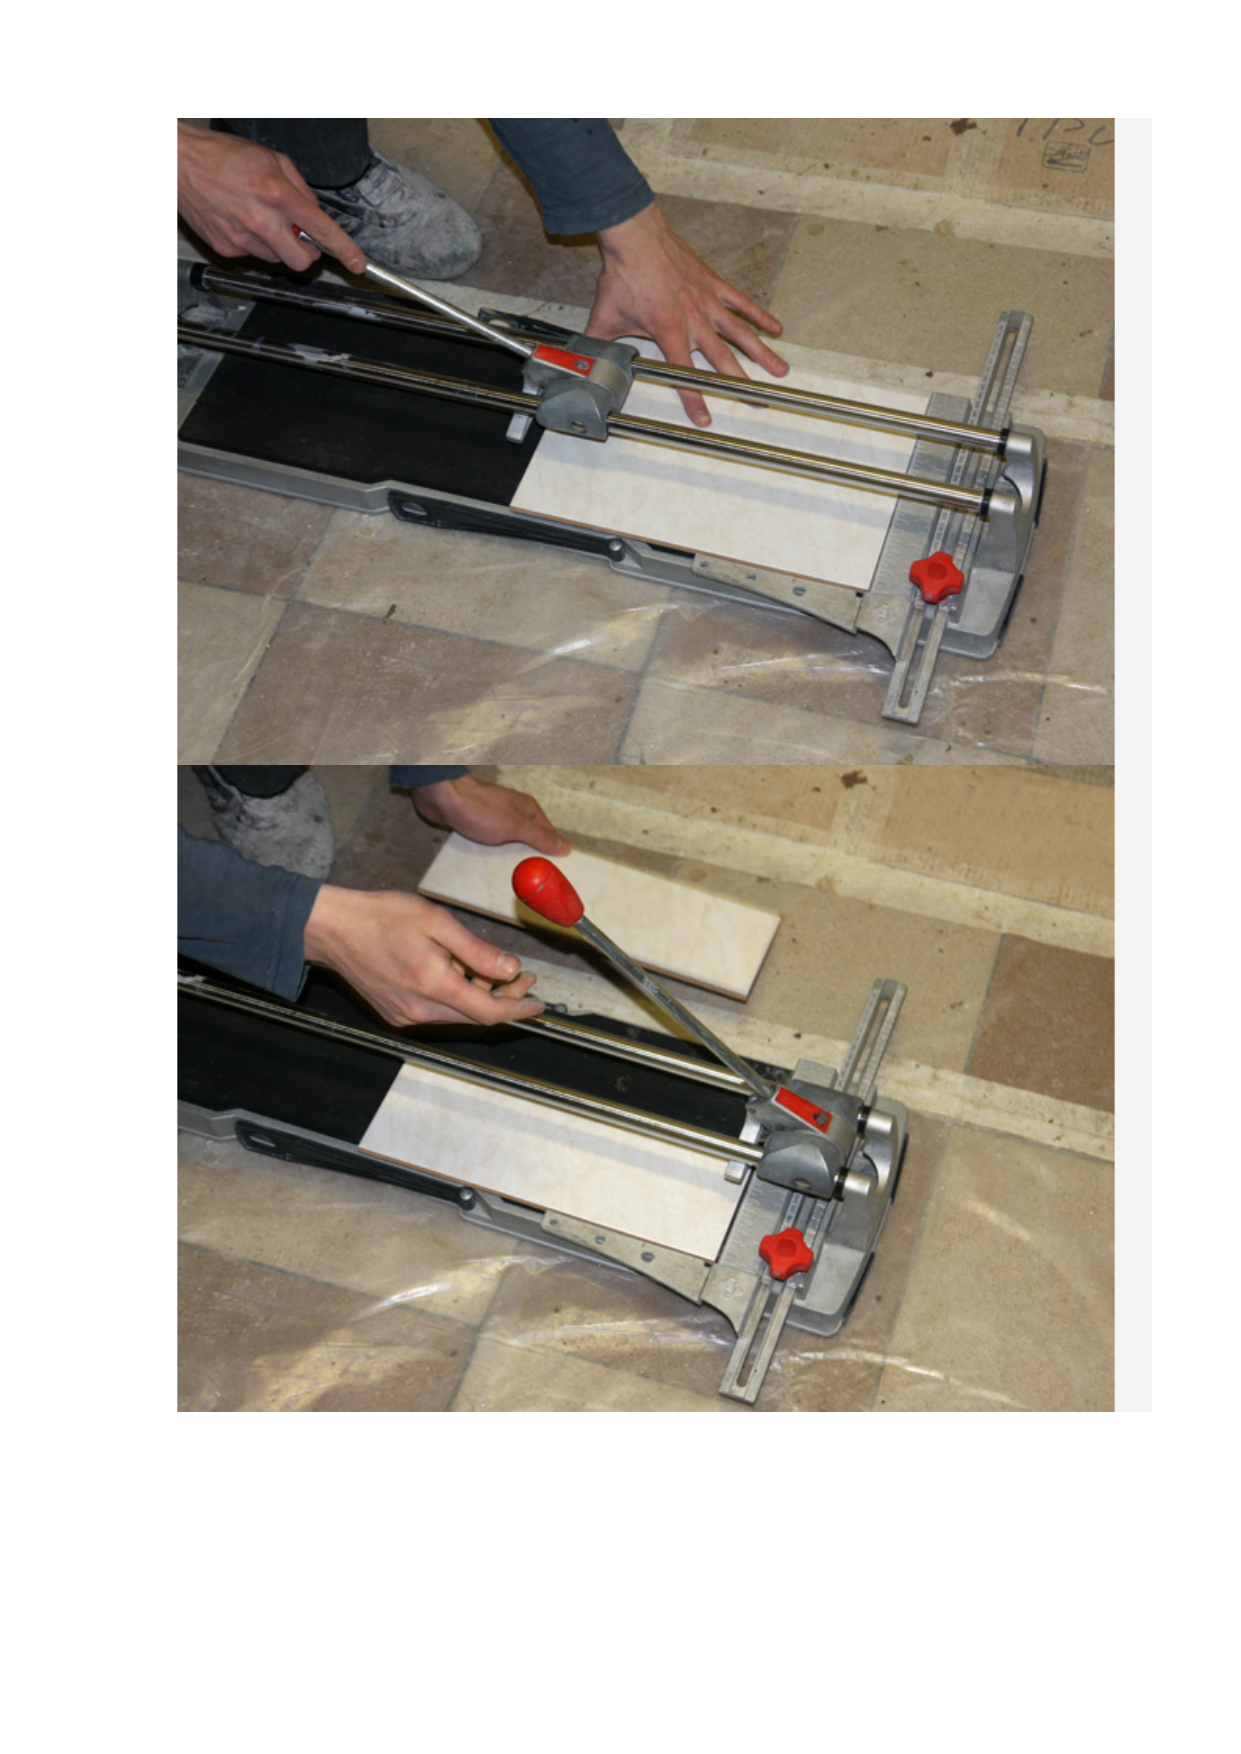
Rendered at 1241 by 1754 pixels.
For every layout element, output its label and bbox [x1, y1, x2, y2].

picture [177, 118, 1115, 1412]
